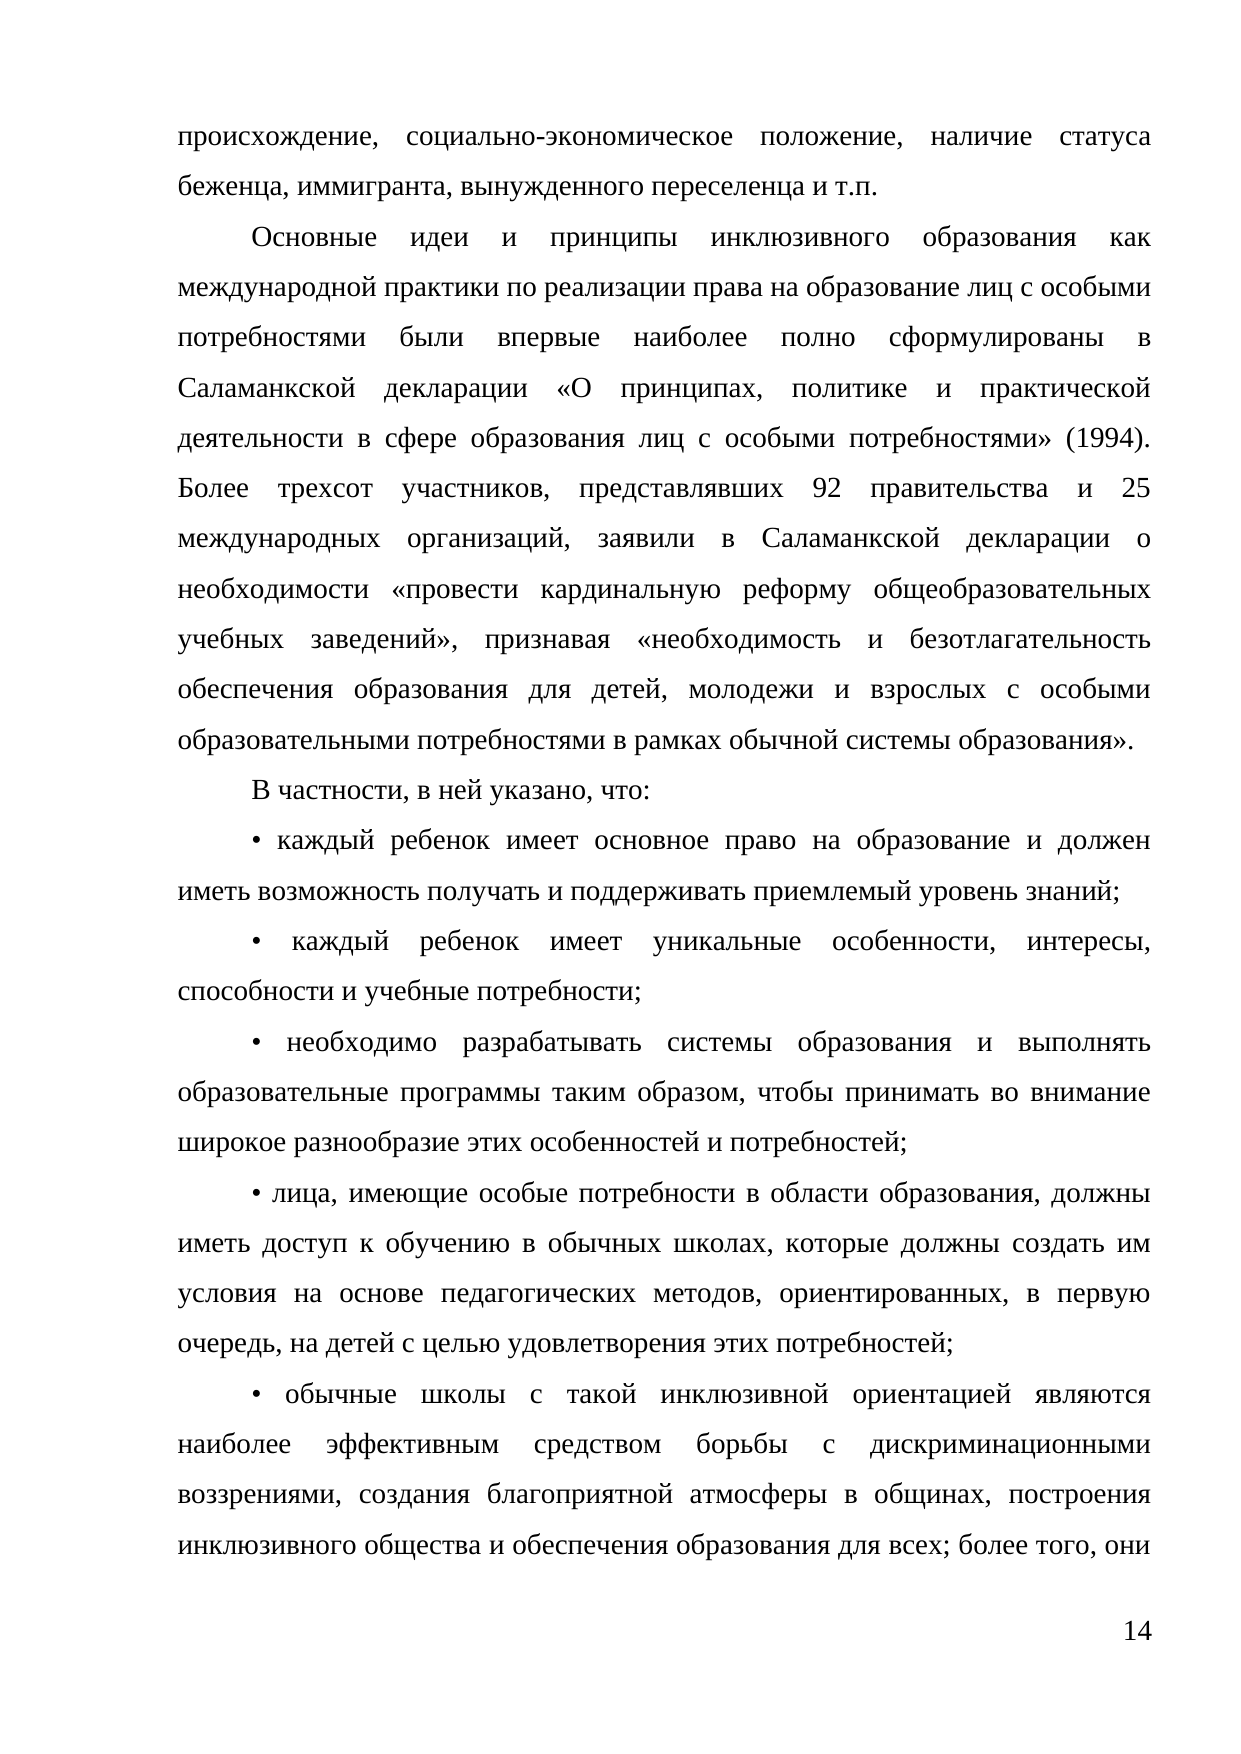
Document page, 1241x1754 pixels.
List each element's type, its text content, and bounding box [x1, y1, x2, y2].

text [177, 1376, 1152, 1560]
text • лица, имеющие особые потребности в области образования, должны иметь доступ к обучению в обычных школах, которые должны создать им условия на основе педагогических методов, ориентированных, в первую очередь, на детей с целью удовлетворения этих потребностей; [177, 1175, 1152, 1359]
text • каждый ребенок имеет основное право на образование и должен иметь возможность получать и поддерживать приемлемый уровень знаний; [177, 822, 1152, 906]
text • необходимо разрабатывать системы образования и выполнять образовательные программы таким образом, чтобы принимать во внимание широкое разнообразие этих особенностей и потребностей; [177, 1024, 1152, 1158]
text В частности, в ней указано, что: [177, 772, 1152, 806]
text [177, 118, 1152, 202]
text • каждый ребенок имеет уникальные особенности, интересы, способности и учебные потребности; [177, 923, 1152, 1007]
text Основные идеи и принципы инклюзивного образования как международной практики по реализации права на образование лиц с особыми потребностями были впервые наиболее полно сформулированы в Саламанкской декларации «О принципах, политике и практической деятельности в сфере образования лиц с особыми потребностями» (1994). Более трехсот участников, представлявших 92 правительства и 25 международных организаций, заявили в Саламанкской декларации о необходимости «провести кардинальную реформу общеобразовательных учебных заведений», признавая «необходимость и безотлагательность обеспечения образования для детей, молодежи и взрослых с особыми образовательными потребностями в рамках обычной системы образования». [177, 219, 1152, 755]
